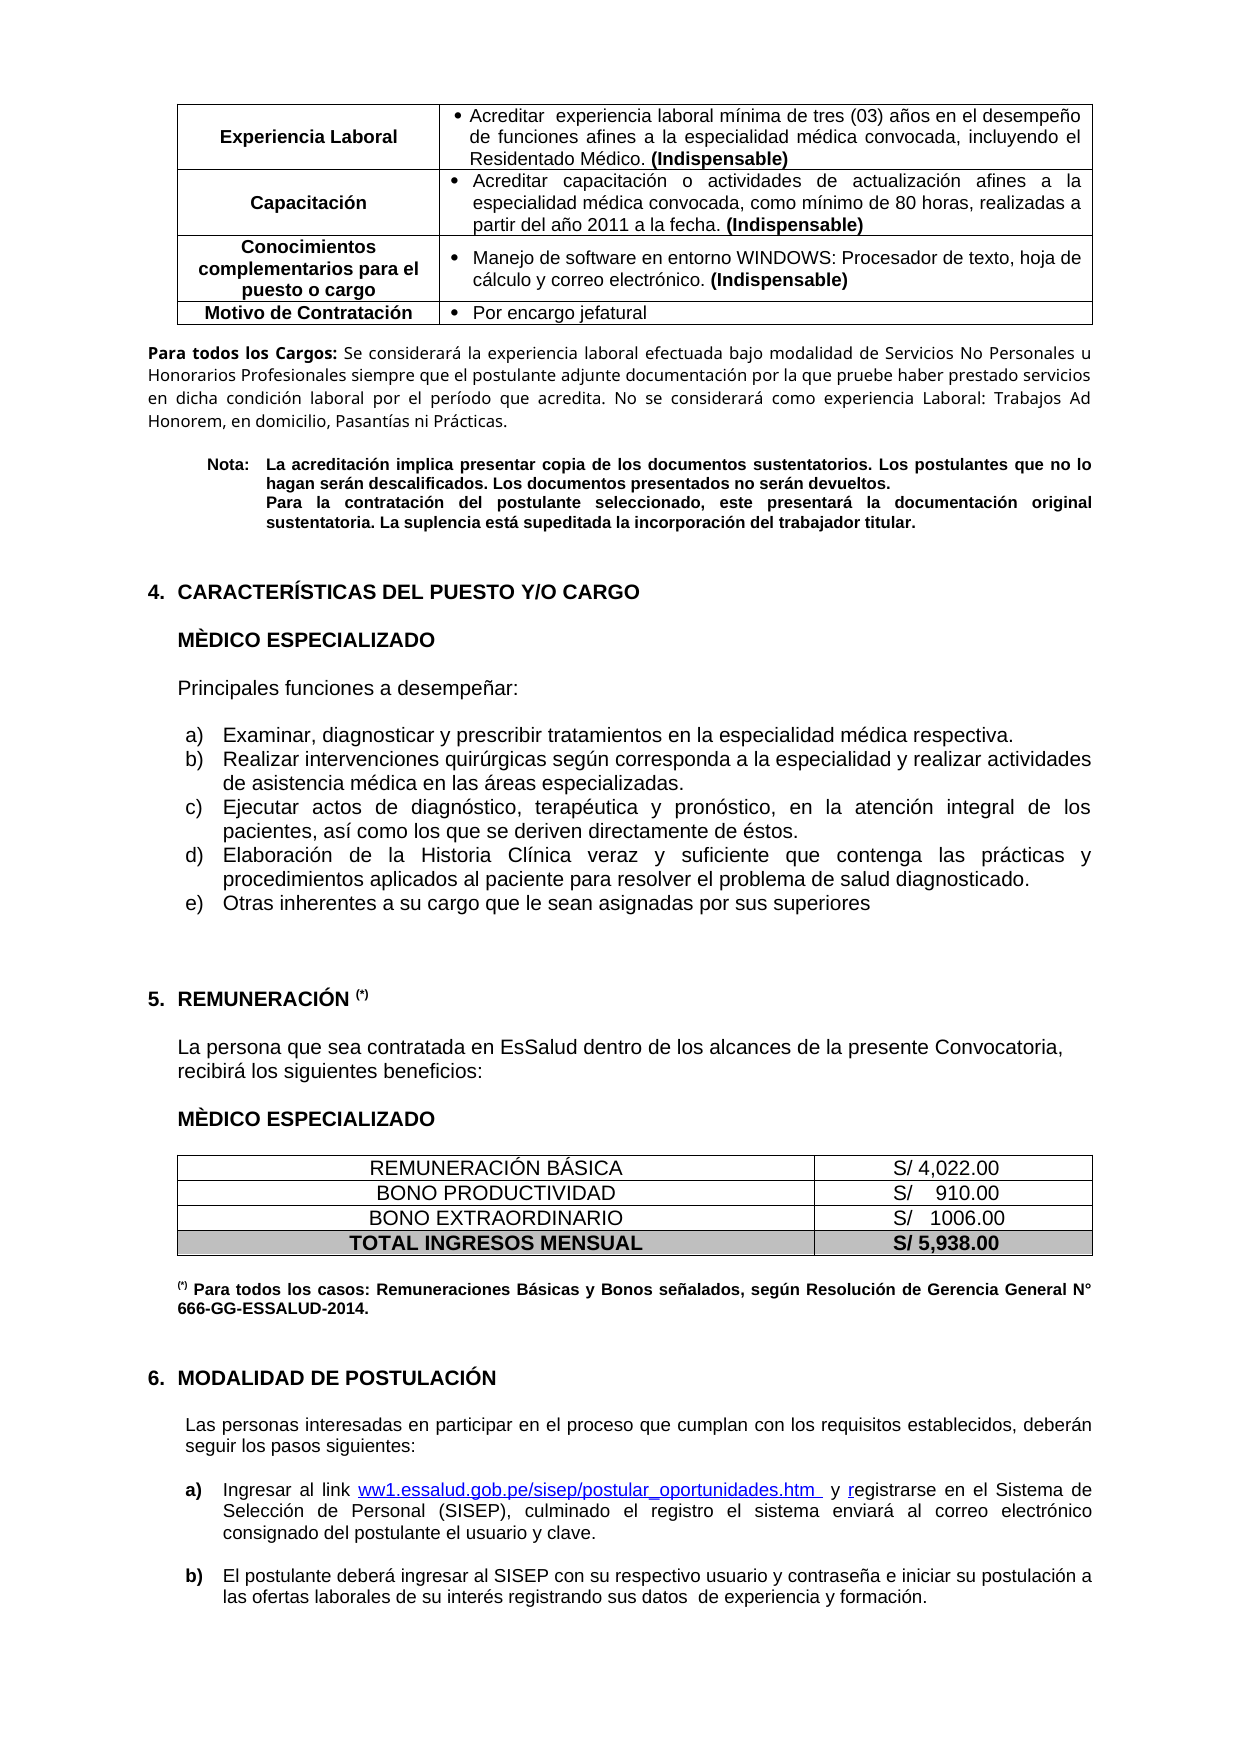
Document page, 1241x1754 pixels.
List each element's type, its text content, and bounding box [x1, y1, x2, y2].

table_header S/ 4,022.00 [815, 1156, 1092, 1179]
text Para la contratación del postulante seleccionado, este presentará la documentación original sustentatoria. La suplencia está supeditada la incorporación del trabajador titular. [266, 493, 1092, 532]
table_cell Acreditar experiencia laboral mínima de tres (03) años en el desempeño de funciones afines a la especialidad médica convocada, incluyendo el Residentado Médico. (Indispensable) [440, 105, 1092, 169]
table_header REMUNERACIÓN BÁSICA [178, 1156, 814, 1179]
table_cell Conocimientos complementarios para el puesto o cargo [178, 236, 439, 301]
list REMUNERACIÓN (*) [148, 987, 1092, 1011]
table_cell BONO PRODUCTIVIDAD [178, 1181, 814, 1204]
table_cell Motivo de Contratación [178, 302, 439, 323]
table_cell Capacitación [178, 170, 439, 235]
text MÈDICO ESPECIALIZADO [177, 1107, 1092, 1131]
list Otras inherentes a su cargo que le sean asignadas por sus superiores [185, 891, 1092, 915]
table_cell S/ 5,938.00 [815, 1231, 1092, 1254]
text MÈDICO ESPECIALIZADO [177, 627, 1092, 651]
list CARACTERÍSTICAS DEL PUESTO Y/O CARGO [148, 579, 1092, 603]
list Elaboración de la Historia Clínica veraz y suficiente que contenga las prácticas y procedimientos aplicados al paciente para resolver el problema de salud diagnosticado. [185, 843, 1092, 891]
table_cell Acreditar capacitación o actividades de actualización afines a la especialidad médica convocada, como mínimo de 80 horas, realizadas a partir del año 2011 a la fecha. (Indispensable) [440, 170, 1092, 235]
table_cell Por encargo jefatural [440, 302, 1092, 323]
list El postulante deberá ingresar al SISEP con su respectivo usuario y contraseña e iniciar su postulación a las ofertas laborales de su interés registrando sus datos de experiencia y formación. [185, 1564, 1092, 1608]
table_cell BONO EXTRAORDINARIO [178, 1206, 814, 1229]
table_cell Manejo de software en entorno WINDOWS: Procesador de texto, hoja de cálculo y correo electrónico. (Indispensable) [440, 236, 1092, 301]
table_cell Experiencia Laboral [178, 105, 439, 169]
table_cell S/ 910.00 [815, 1181, 1092, 1204]
text La persona que sea contratada en EsSalud dentro de los alcances de la presente Convocatoria, recibirá los siguientes beneficios: [177, 1035, 1092, 1083]
list Ingresar al link ww1.essalud.gob.pe/sisep/postular_oportunidades.htm y registrarse en el Sistema de Selección de Personal (SISEP), culminado el registro el sistema enviará al correo electrónico consignado del postulante el usuario y clave. [185, 1478, 1092, 1543]
text Para todos los Cargos: Se considerará la experiencia laboral efectuada bajo modalidad de Servicios No Personales u Honorarios Profesionales siempre que el postulante adjunte documentación por la que pruebe haber prestado servicios en dicha condición laboral por el período que acredita. No se considerará como experiencia Laboral: Trabajos Ad Honorem, en domicilio, Pasantías ni Prácticas. [148, 341, 1092, 432]
table_cell S/ 1006.00 [815, 1206, 1092, 1229]
text Las personas interesadas en participar en el proceso que cumplan con los requisitos establecidos, deberán seguir los pasos siguientes: [185, 1414, 1092, 1457]
text Nota: La acreditación implica presentar copia de los documentos sustentatorios. Los postulantes que no lo hagan serán descalificados. Los documentos presentados no serán devueltos. [207, 455, 1092, 493]
table_cell TOTAL INGRESOS MENSUAL [178, 1231, 814, 1254]
list Examinar, diagnosticar y prescribir tratamientos en la especialidad médica respectiva. [185, 723, 1092, 747]
text Principales funciones a desempeñar: [148, 675, 1092, 699]
list Realizar intervenciones quirúrgicas según corresponda a la especialidad y realizar actividades de asistencia médica en las áreas especializadas. [185, 747, 1092, 795]
list Ejecutar actos de diagnóstico, terapéutica y pronóstico, en la atención integral de los pacientes, así como los que se deriven directamente de éstos. [185, 795, 1092, 843]
list MODALIDAD DE POSTULACIÓN [148, 1366, 1092, 1390]
list (*) Para todos los casos: Remuneraciones Básicas y Bonos señalados, según Resolución de Gerencia General N° 666-GG-ESSALUD-2014. [177, 1279, 1092, 1318]
